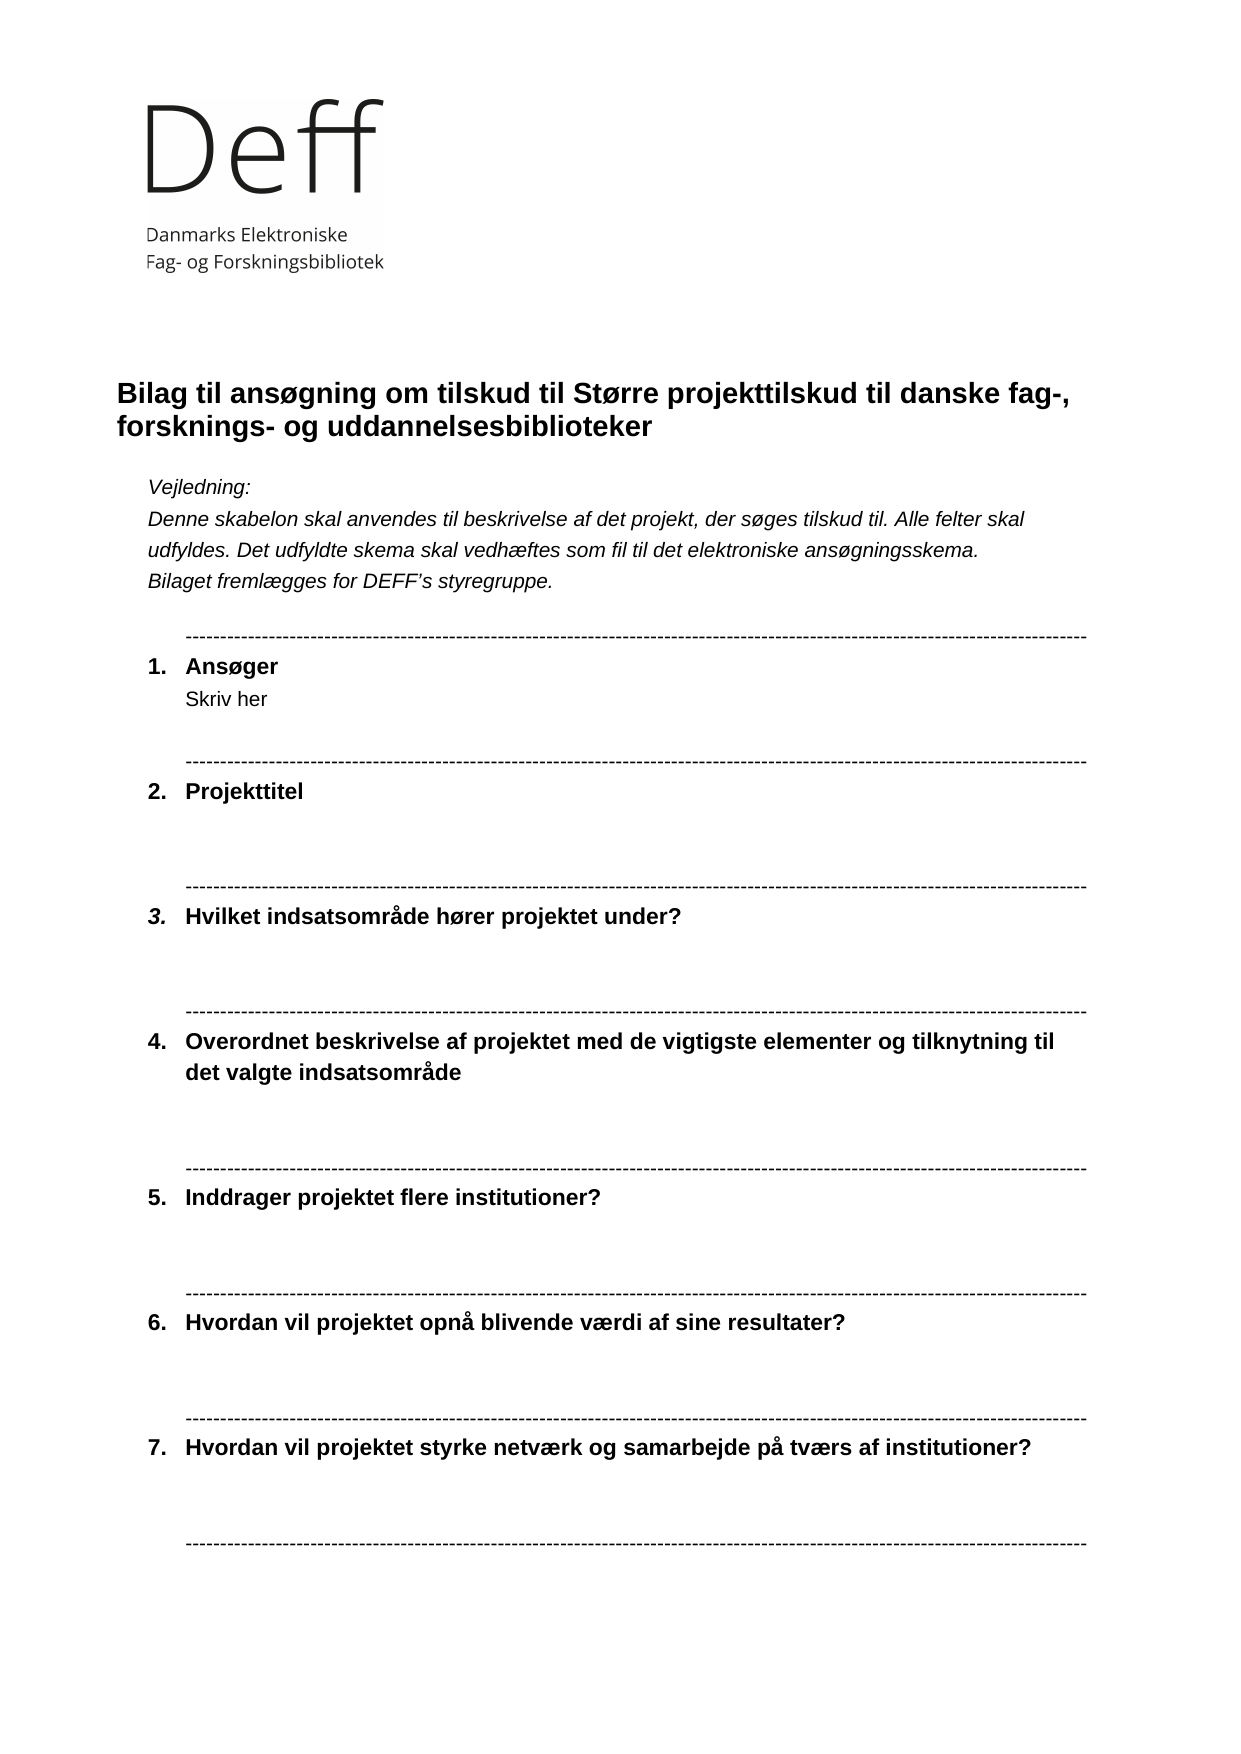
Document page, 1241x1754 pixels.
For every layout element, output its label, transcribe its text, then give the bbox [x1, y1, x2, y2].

list Skriv her [185, 679, 1092, 711]
list Overordnet beskrivelse af projektet med de vigtigste elementer og tilknytning til det valgte indsatsområde [148, 1023, 1092, 1086]
list Ansøger [148, 648, 1092, 679]
text ---------------------------------------------------------------------------------------------------------------------------------- [148, 617, 1092, 648]
list ---------------------------------------------------------------------------------------------------------------------------------- [185, 867, 1092, 898]
list Hvordan vil projektet opnå blivende værdi af sine resultater? [148, 1304, 1092, 1336]
text Denne skabelon skal anvendes til beskrivelse af det projekt, der søges tilskud til. Alle felter skal [148, 499, 1092, 531]
picture [147, 99, 384, 273]
list ---------------------------------------------------------------------------------------------------------------------------------- [185, 742, 1092, 773]
text Vejledning: [148, 468, 1092, 499]
list Projekttitel [148, 773, 1092, 804]
text Bilag til ansøgning om tilskud til Større projekttilskud til danske fag-, forsknings- og uddannelsesbiblioteker [117, 376, 1184, 443]
text udfyldes. Det udfyldte skema skal vedhæftes som fil til det elektroniske ansøgningsskema. [148, 531, 1092, 562]
list ---------------------------------------------------------------------------------------------------------------------------------- [185, 1398, 1092, 1429]
list ---------------------------------------------------------------------------------------------------------------------------------- [185, 1148, 1092, 1179]
list Inddrager projektet flere institutioner? [148, 1179, 1092, 1211]
list ---------------------------------------------------------------------------------------------------------------------------------- [185, 1273, 1092, 1304]
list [185, 1523, 1092, 1554]
list ---------------------------------------------------------------------------------------------------------------------------------- [185, 992, 1092, 1023]
text Bilaget fremlægges for DEFF’s styregruppe. [148, 562, 1092, 593]
list Hvilket indsatsområde hører projektet under? [148, 898, 1092, 929]
list Hvordan vil projektet styrke netværk og samarbejde på tværs af institutioner? [148, 1429, 1092, 1461]
